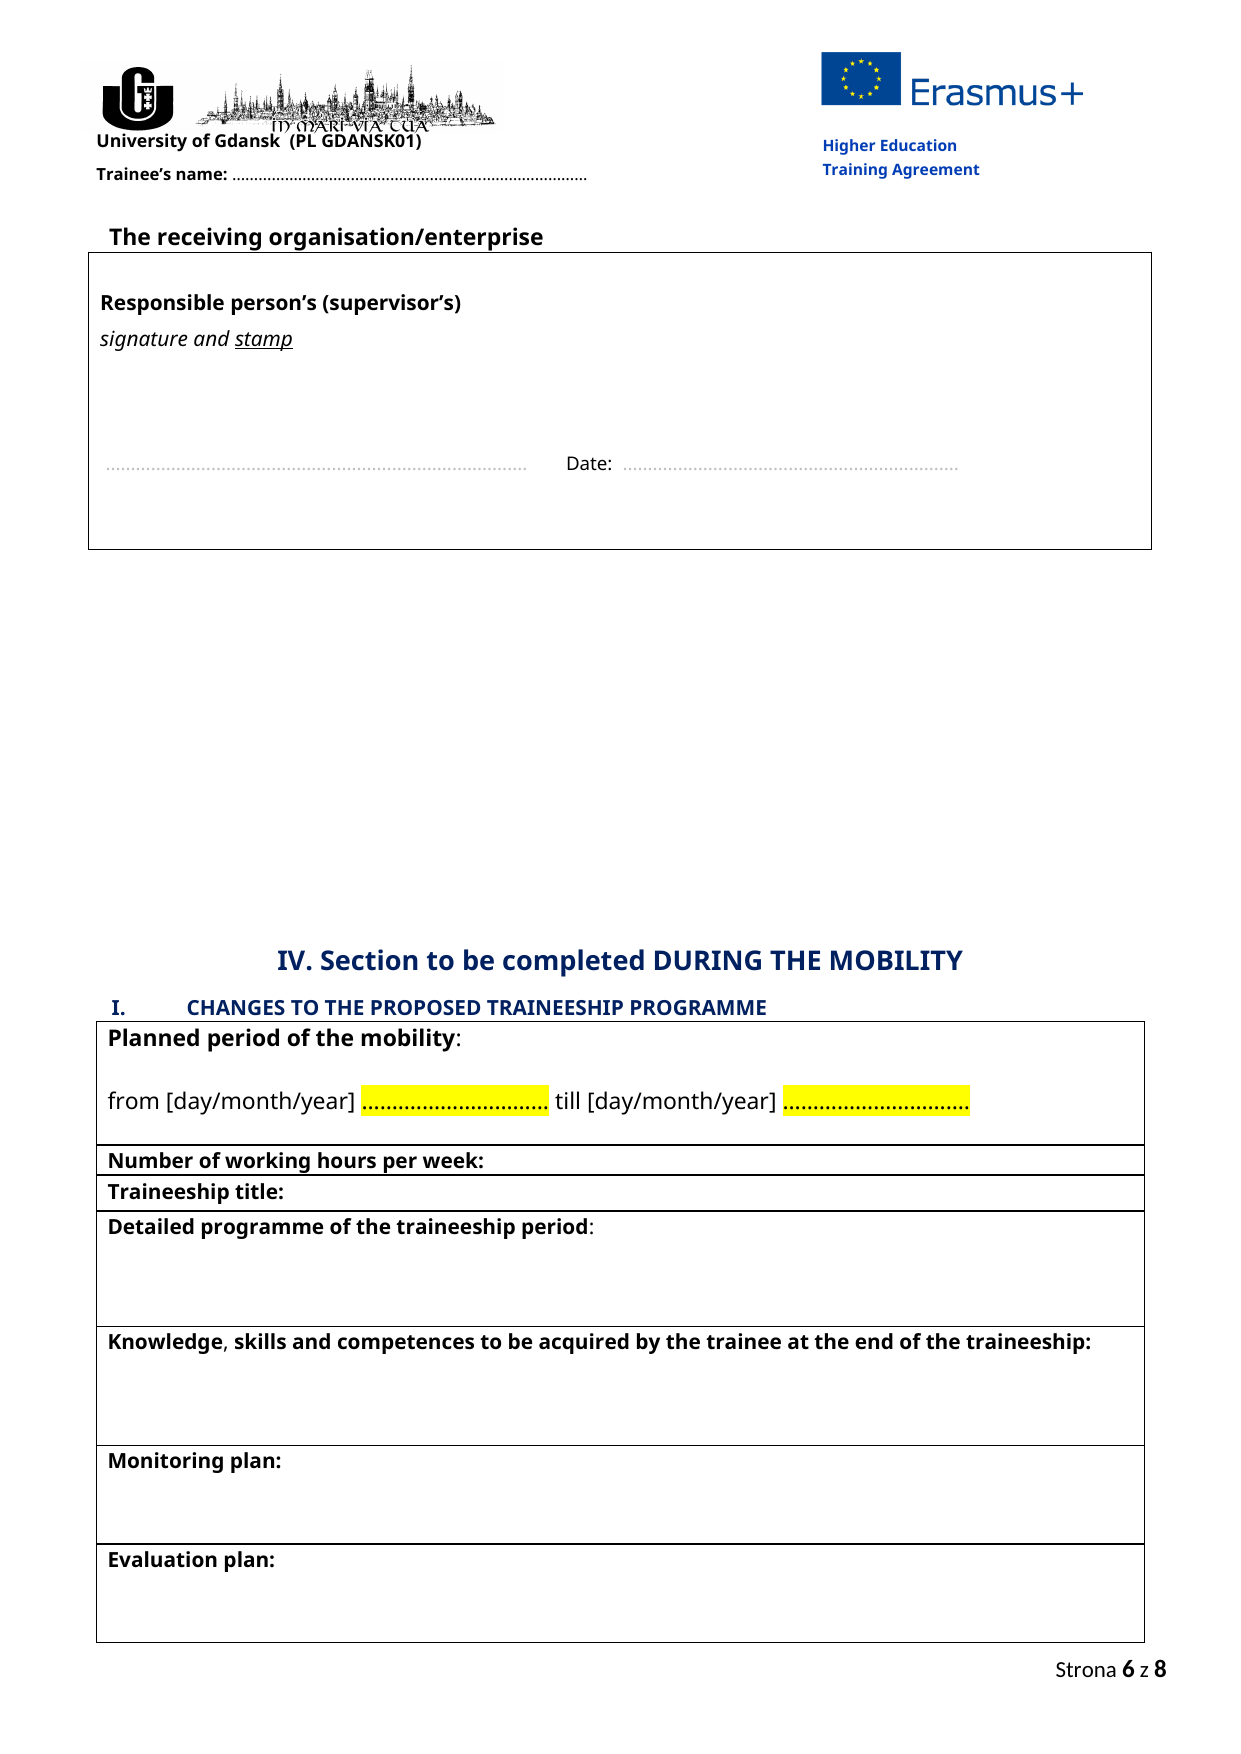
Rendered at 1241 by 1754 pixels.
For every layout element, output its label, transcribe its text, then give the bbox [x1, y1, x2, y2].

table_cell Monitoring plan: [97, 1446, 1144, 1543]
table_cell Traineeship title: [97, 1176, 1144, 1210]
table_header Responsible person’s (supervisor’s) signature and stamp .................................................................................... Date: ................................................................... [89, 253, 1151, 549]
subtitle CHANGES TO THE PROPOSED TRAINEESHIP PROGRAMME [111, 993, 1167, 1021]
picture [81, 62, 504, 134]
table_cell Detailed programme of the traineeship period: [97, 1212, 1144, 1326]
table_cell Knowledge, skills and competences to be acquired by the trainee at the end of the traineeship: [97, 1327, 1144, 1444]
text IV. Section to be completed DURING THE MOBILITY [74, 942, 1167, 978]
table_cell Number of working hours per week: [97, 1146, 1144, 1174]
table_cell Evaluation plan: [97, 1545, 1144, 1642]
table_header Planned period of the mobility: from [day/month/year] ….……………………… till [day/month/year] …………………………. [97, 1022, 1144, 1144]
picture [821, 52, 1083, 106]
text The receiving organisation/enterprise [74, 220, 1137, 252]
